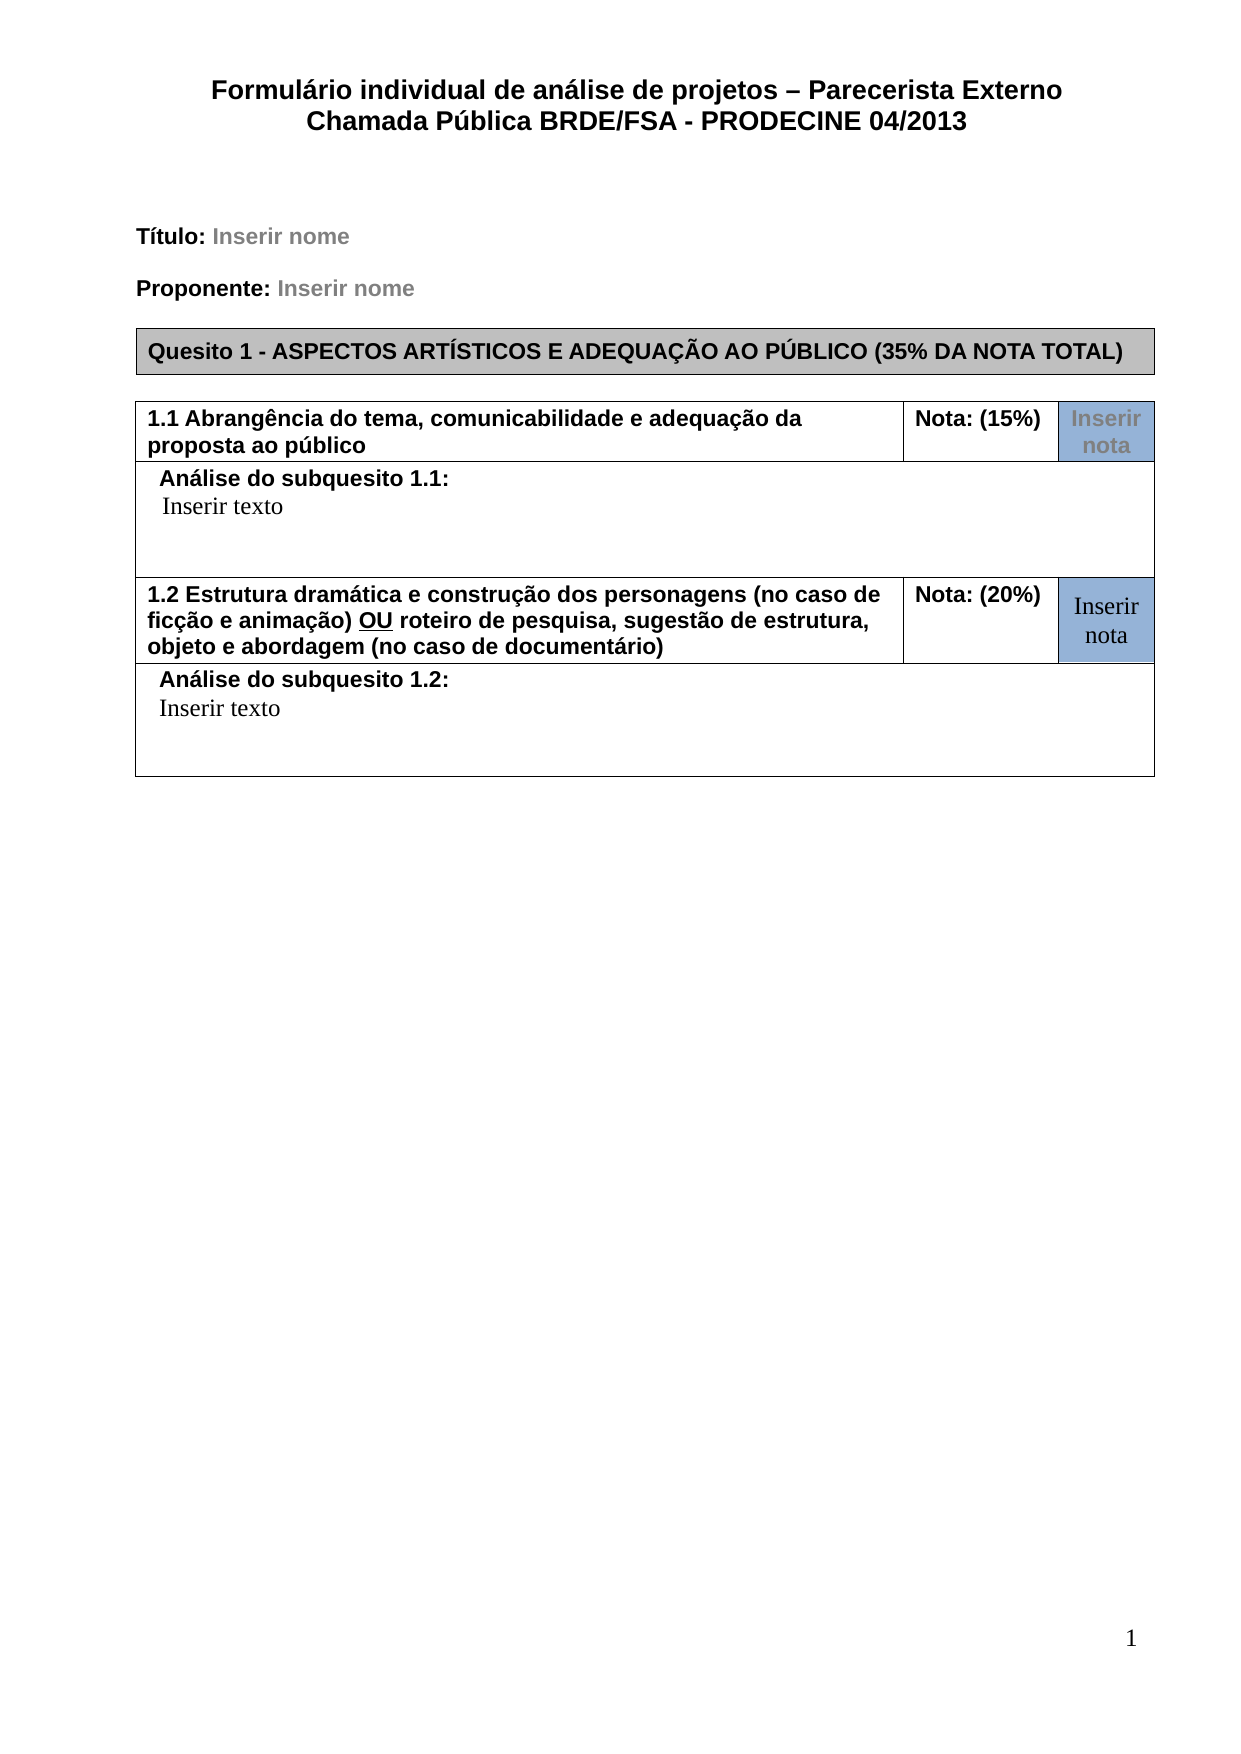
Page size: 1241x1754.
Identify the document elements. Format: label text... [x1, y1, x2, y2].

table_cell Análise do subquesito 1.2: [136, 664, 1154, 776]
table_header [1059, 402, 1154, 461]
table_cell 1.2 Estrutura dramática e construção dos personagens (no caso de ficção e animação) OU roteiro de pesquisa, sugestão de estrutura, objeto e abordagem (no caso de documentário) [136, 578, 903, 662]
table_header 1.1 Abrangência do tema, comunicabilidade e adequação da proposta ao público [136, 402, 903, 461]
table_cell [1155, 461, 1161, 577]
table_cell [1155, 663, 1161, 776]
table_header Nota: (15%) [904, 402, 1058, 461]
table_cell Análise do subquesito 1.1: [136, 462, 1154, 577]
table_header Quesito 1 - ASPECTOS ARTÍSTICOS E ADEQUAÇÃO AO PÚBLICO (35% DA NOTA TOTAL) [137, 329, 1154, 374]
text Título: [136, 194, 1137, 249]
table_cell Nota: (20%) [904, 578, 1058, 662]
text Proponente: [136, 275, 1137, 302]
